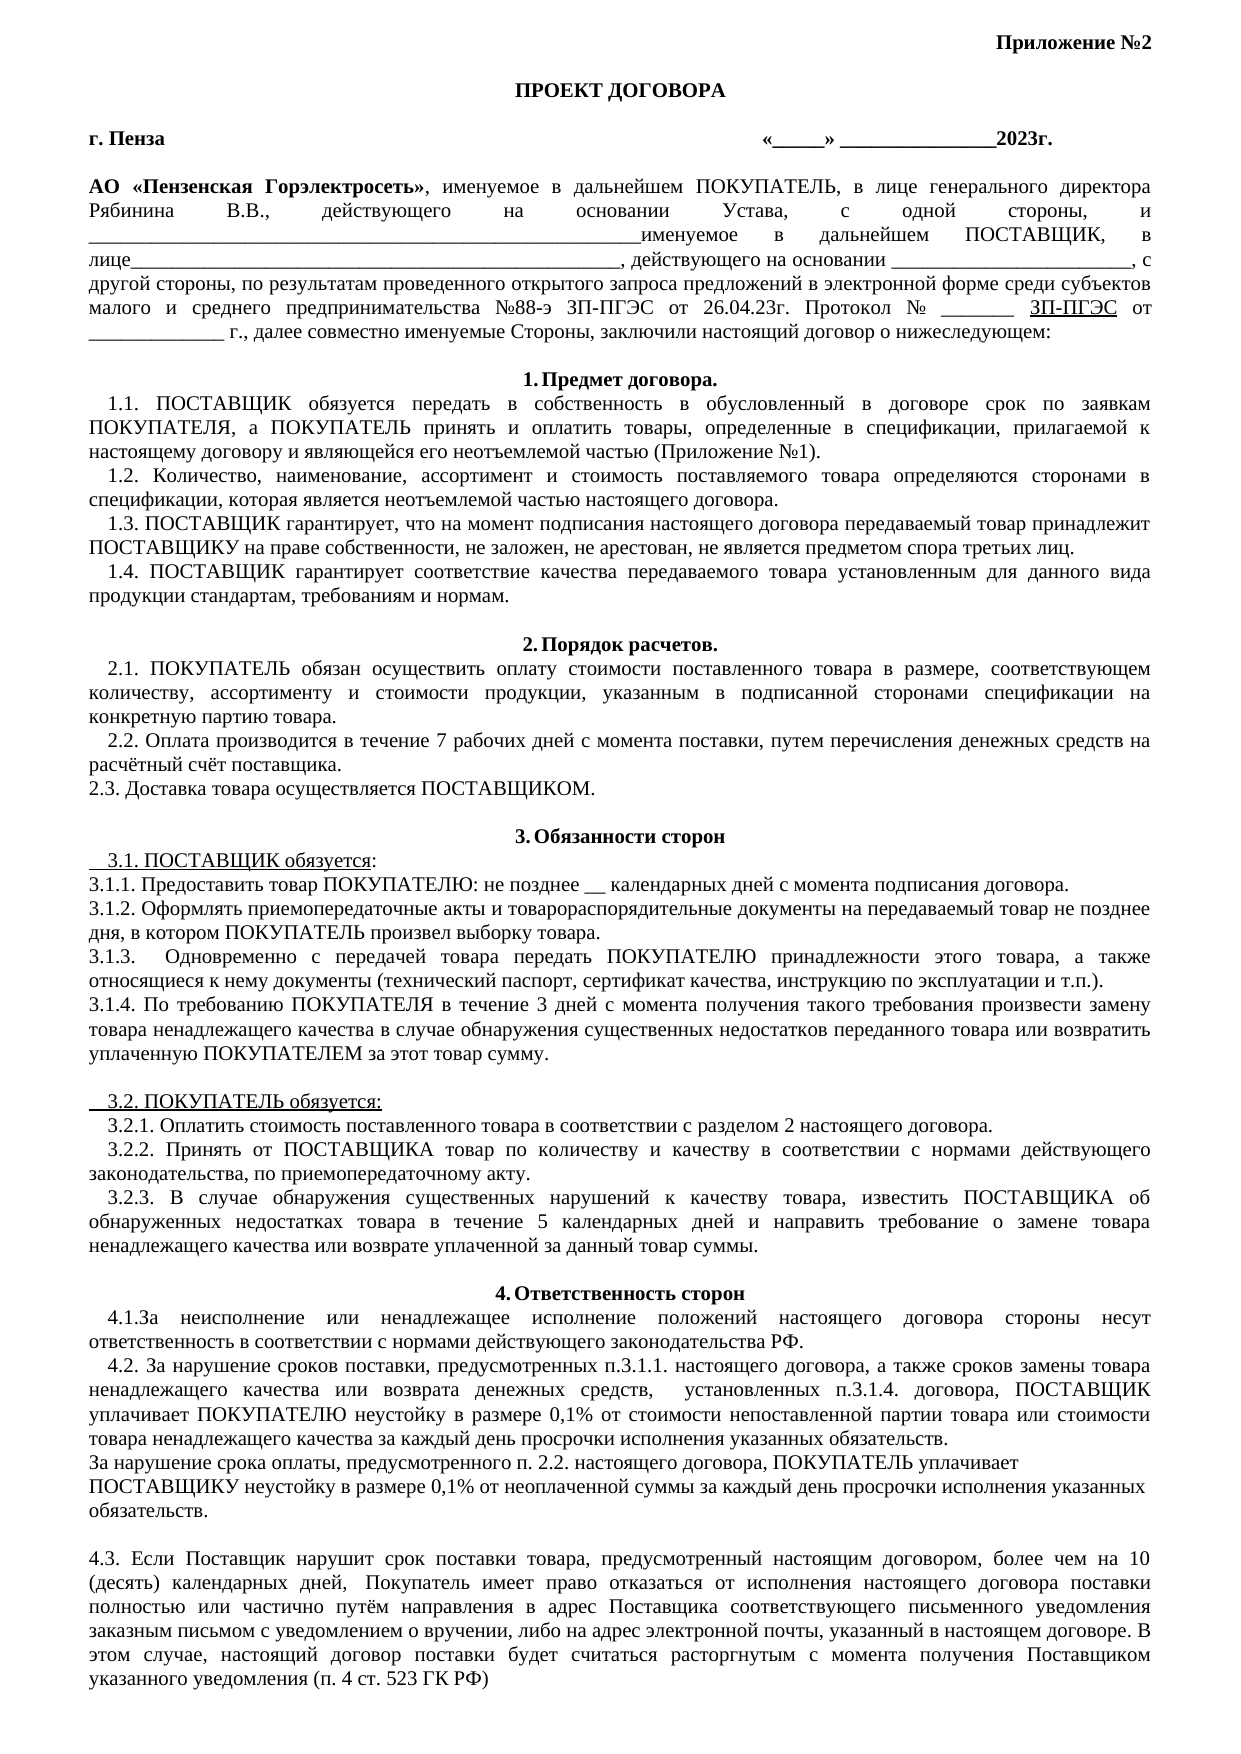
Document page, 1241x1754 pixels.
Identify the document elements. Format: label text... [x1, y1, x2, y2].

list 1.3. ПОСТАВЩИК гарантирует, что на момент подписания настоящего договора передаваемый товар принадлежит ПОСТАВЩИКУ на праве собственности, не заложен, не арестован, не является предметом спора третьих лиц. [89, 511, 1152, 559]
list 1.2. Количество, наименование, ассортимент и стоимость поставляемого товара определяются сторонами в спецификации, которая является неотъемлемой частью настоящего договора. [89, 463, 1152, 511]
list 3.1.1. Предоставить товар ПОКУПАТЕЛЮ: не позднее __ календарных дней с момента подписания договора. [89, 872, 1152, 896]
list 2.1. ПОКУПАТЕЛЬ обязан осуществить оплату стоимости поставленного товара в размере, соответствующем количеству, ассортименту и стоимости продукции, указанным в подписанной сторонами спецификации на конкретную партию товара. [89, 656, 1152, 728]
list 1.1. ПОСТАВЩИК обязуется передать в собственность в обусловленный в договоре срок по заявкам ПОКУПАТЕЛЯ, а ПОКУПАТЕЛЬ принять и оплатить товары, определенные в спецификации, прилагаемой к настоящему договору и являющейся его неотъемлемой частью (Приложение №1). [89, 391, 1152, 463]
list 3.1. ПОСТАВЩИК обязуется: [89, 848, 1152, 872]
text г. Пенза «_____» _______________2023г. [89, 126, 1152, 150]
text ПРОЕКТ ДОГОВОРА [89, 78, 1152, 102]
list 3.1.3. Одновременно с передачей товара передать ПОКУПАТЕЛЮ принадлежности этого товара, а также относящиеся к нему документы (технический паспорт, сертификат качества, инструкцию по эксплуатации и т.п.). [89, 944, 1152, 992]
list Обязанности сторон [89, 824, 1152, 848]
text 2.3. Доставка товара осуществляется ПОСТАВЩИКОМ. [89, 776, 1152, 800]
text АО «Пензенская Горэлектросеть», именуемое в дальнейшем ПОКУПАТЕЛЬ, в лице генерального директора Рябинина В.В., действующего на основании Устава, с одной стороны, и _____________________________________________________именуемое в дальнейшем ПОСТАВЩИК, в лице_______________________________________________, действующего на основании _______________________, с другой стороны, по результатам проведенного открытого запроса предложений в электронной форме среди субъектов малого и среднего предпринимательства №88-э ЗП-ПГЭС от 26.04.23г. Протокол № _______ ЗП-ПГЭС от _____________ г., далее совместно именуемые Стороны, заключили настоящий договор о нижеследующем: [89, 174, 1152, 343]
list 3.1.2. Оформлять приемопередаточные акты и товарораспорядительные документы на передаваемый товар не позднее дня, в котором ПОКУПАТЕЛЬ произвел выборку товара. [89, 896, 1152, 944]
list 3.2.2. Принять от ПОСТАВЩИКА товар по количеству и качеству в соответствии с нормами действующего законодательства, по приемопередаточному акту. [89, 1137, 1152, 1185]
list 3.1.4. По требованию ПОКУПАТЕЛЯ в течение 3 дней с момента получения такого требования произвести замену товара ненадлежащего качества в случае обнаружения существенных недостатков переданного товара или возвратить уплаченную ПОКУПАТЕЛЕМ за этот товар сумму. [89, 992, 1152, 1064]
list Порядок расчетов. [89, 631, 1152, 656]
text Приложение №2 [89, 29, 1152, 54]
list 4.1.За неисполнение или ненадлежащее исполнение положений настоящего договора стороны несут ответственность в соответствии с нормами действующего законодательства РФ. [89, 1305, 1152, 1353]
text 4.3. Если Поставщик нарушит срок поставки товара, предусмотренный настоящим договором, более чем на 10 (десять) календарных дней, Покупатель имеет право отказаться от исполнения настоящего договора поставки полностью или частично путём направления в адрес Поставщика соответствующего письменного уведомления заказным письмом с уведомлением о вручении, либо на адрес электронной почты, указанный в настоящем договоре. В этом случае, настоящий договор поставки будет считаться расторгнутым с момента получения Поставщиком указанного уведомления (п. 4 ст. 523 ГК РФ) [89, 1546, 1152, 1690]
list Ответственность сторон [89, 1281, 1152, 1305]
list 1.4. ПОСТАВЩИК гарантирует соответствие качества передаваемого товара установленным для данного вида продукции стандартам, требованиям и нормам. [89, 559, 1152, 607]
list Предмет договора. [89, 367, 1152, 391]
list 3.2.3. В случае обнаружения существенных нарушений к качеству товара, известить ПОСТАВЩИКА об обнаруженных недостатках товара в течение 5 календарных дней и направить требование о замене товара ненадлежащего качества или возврате уплаченной за данный товар суммы. [89, 1185, 1152, 1257]
list 4.2. За нарушение сроков поставки, предусмотренных п.3.1.1. настоящего договора, а также сроков замены товара ненадлежащего качества или возврата денежных средств, установленных п.3.1.4. договора, ПОСТАВЩИК уплачивает ПОКУПАТЕЛЮ неустойку в размере 0,1% от стоимости непоставленной партии товара или стоимости товара ненадлежащего качества за каждый день просрочки исполнения указанных обязательств. [89, 1353, 1152, 1449]
list 2.2. Оплата производится в течение 7 рабочих дней с момента поставки, путем перечисления денежных средств на расчётный счёт поставщика. [89, 728, 1152, 776]
list 3.2.1. Оплатить стоимость поставленного товара в соответствии с разделом 2 настоящего договора. [89, 1113, 1152, 1137]
text За нарушение срока оплаты, предусмотренного п. 2.2. настоящего договора, ПОКУПАТЕЛЬ уплачивает ПОСТАВЩИКУ неустойку в размере 0,1% от неоплаченной суммы за каждый день просрочки исполнения указанных обязательств. [89, 1449, 1152, 1522]
list 3.2. ПОКУПАТЕЛЬ обязуется: [89, 1089, 1152, 1113]
